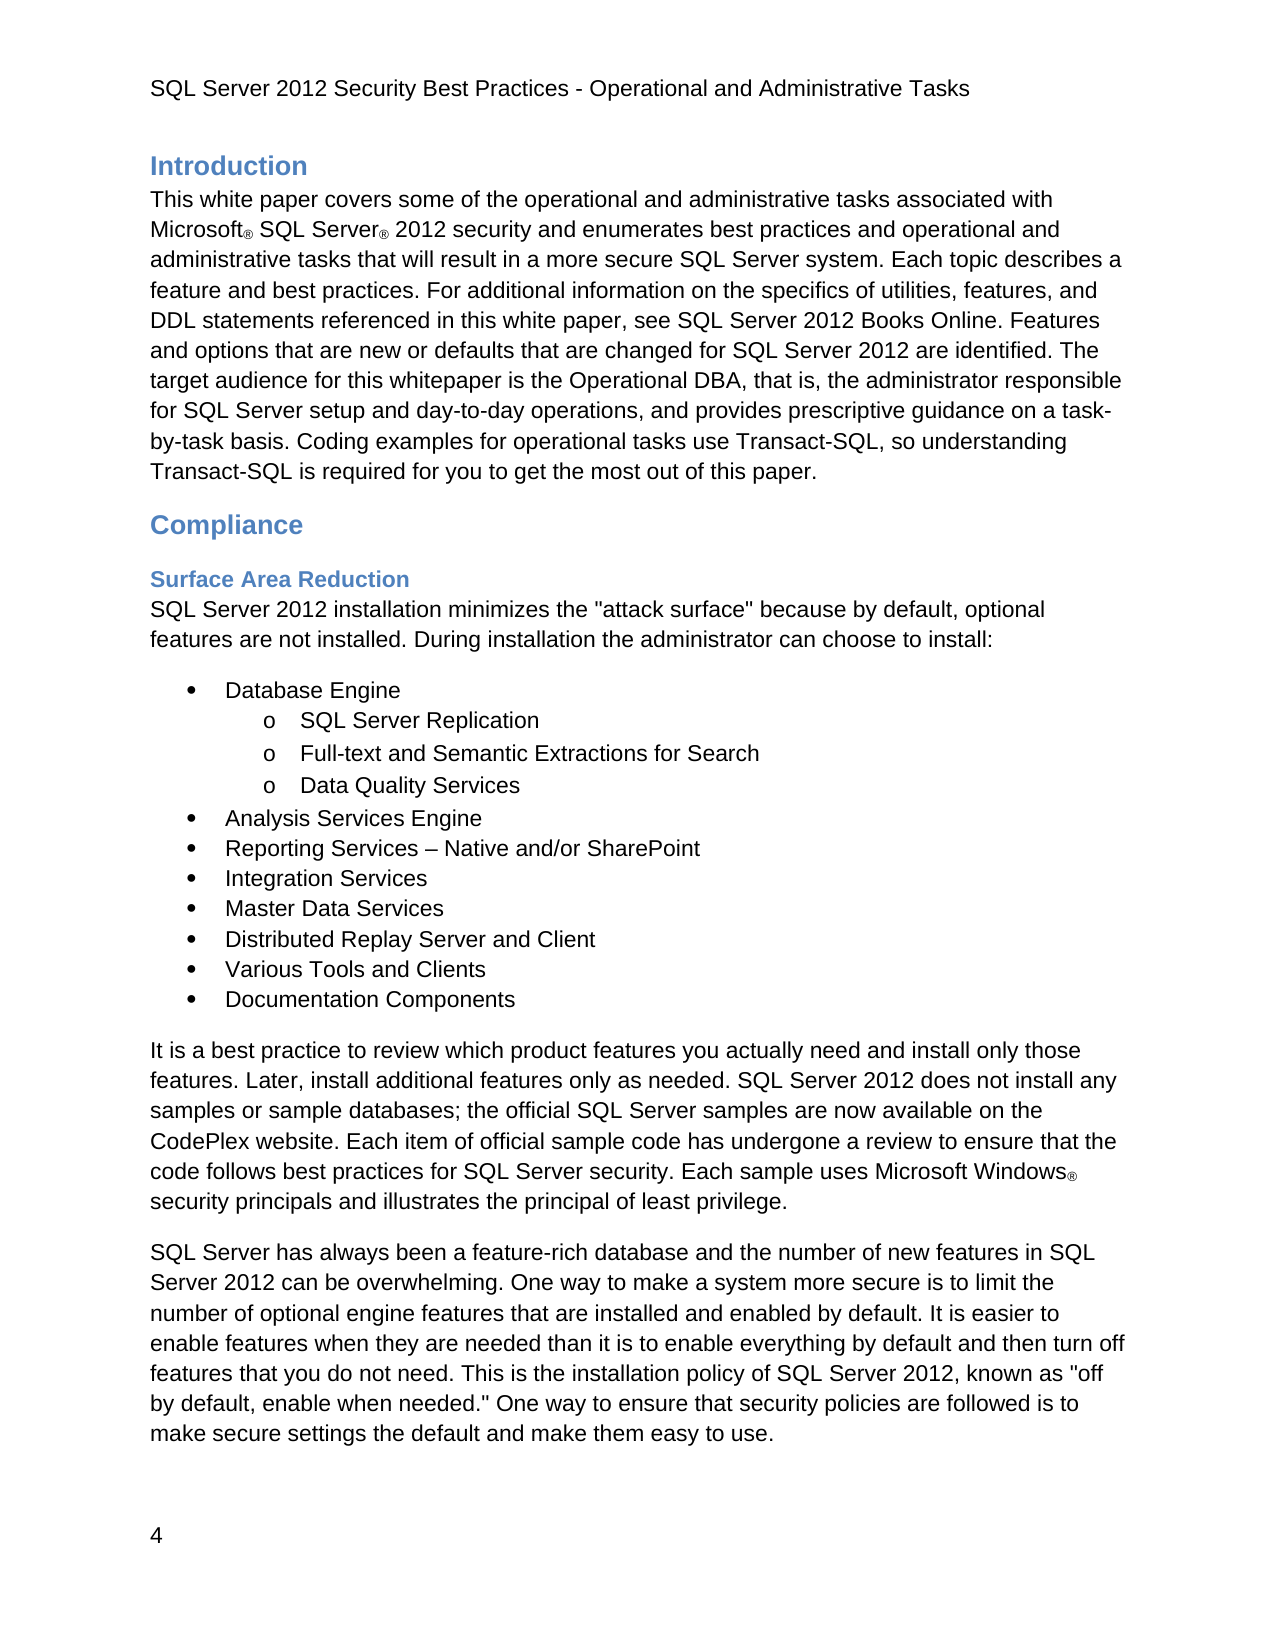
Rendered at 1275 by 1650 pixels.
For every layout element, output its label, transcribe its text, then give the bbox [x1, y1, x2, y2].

subtitle Compliance [150, 509, 1125, 540]
text It is a best practice to review which product features you actually need and install only those features. Later, install additional features only as needed. SQL Server 2012 does not install any samples or sample databases; the official SQL Server samples are now available on the CodePlex website. Each item of official sample code has undergone a review to ensure that the code follows best practices for SQL Server security. Each sample uses Microsoft Windows® security principals and illustrates the principal of least privilege. [150, 1037, 1125, 1214]
list Documentation Components [187, 986, 1125, 1012]
list Database Engine [187, 677, 1125, 703]
list Integration Services [187, 865, 1125, 892]
subtitle Surface Area Reduction [150, 566, 1125, 592]
list Master Data Services [187, 895, 1125, 922]
list Reporting Services – Native and/or SharePoint [187, 835, 1125, 861]
text SQL Server 2012 installation minimizes the "attack surface" because by default, optional features are not installed. During installation the administrator can choose to install: [150, 596, 1125, 652]
list Various Tools and Clients [187, 956, 1125, 982]
list Data Quality Services [262, 772, 1125, 801]
list SQL Server Replication [262, 707, 1125, 736]
text This white paper covers some of the operational and administrative tasks associated with Microsoft® SQL Server® 2012 security and enumerates best practices and operational and administrative tasks that will result in a more secure SQL Server system. Each topic describes a feature and best practices. For additional information on the specifics of utilities, features, and DDL statements referenced in this white paper, see SQL Server 2012 Books Online. Features and options that are new or defaults that are changed for SQL Server 2012 are identified. The target audience for this whitepaper is the Operational DBA, that is, the administrator responsible for SQL Server setup and day-to-day operations, and provides prescriptive guidance on a task-by-task basis. Coding examples for operational tasks use Transact-SQL, so understanding Transact-SQL is required for you to get the most out of this paper. [150, 186, 1125, 484]
list Full-text and Semantic Extractions for Search [262, 740, 1125, 768]
subtitle Introduction [150, 150, 1125, 181]
text SQL Server has always been a feature-rich database and the number of new features in SQL Server 2012 can be overwhelming. One way to make a system more secure is to limit the number of optional engine features that are installed and enabled by default. It is easier to enable features when they are needed than it is to enable everything by default and then turn off features that you do not need. This is the installation policy of SQL Server 2012, known as "off by default, enable when needed." One way to ensure that security policies are followed is to make secure settings the default and make them easy to use. [150, 1239, 1125, 1447]
list Distributed Replay Server and Client [187, 926, 1125, 952]
list Analysis Services Engine [187, 805, 1125, 831]
